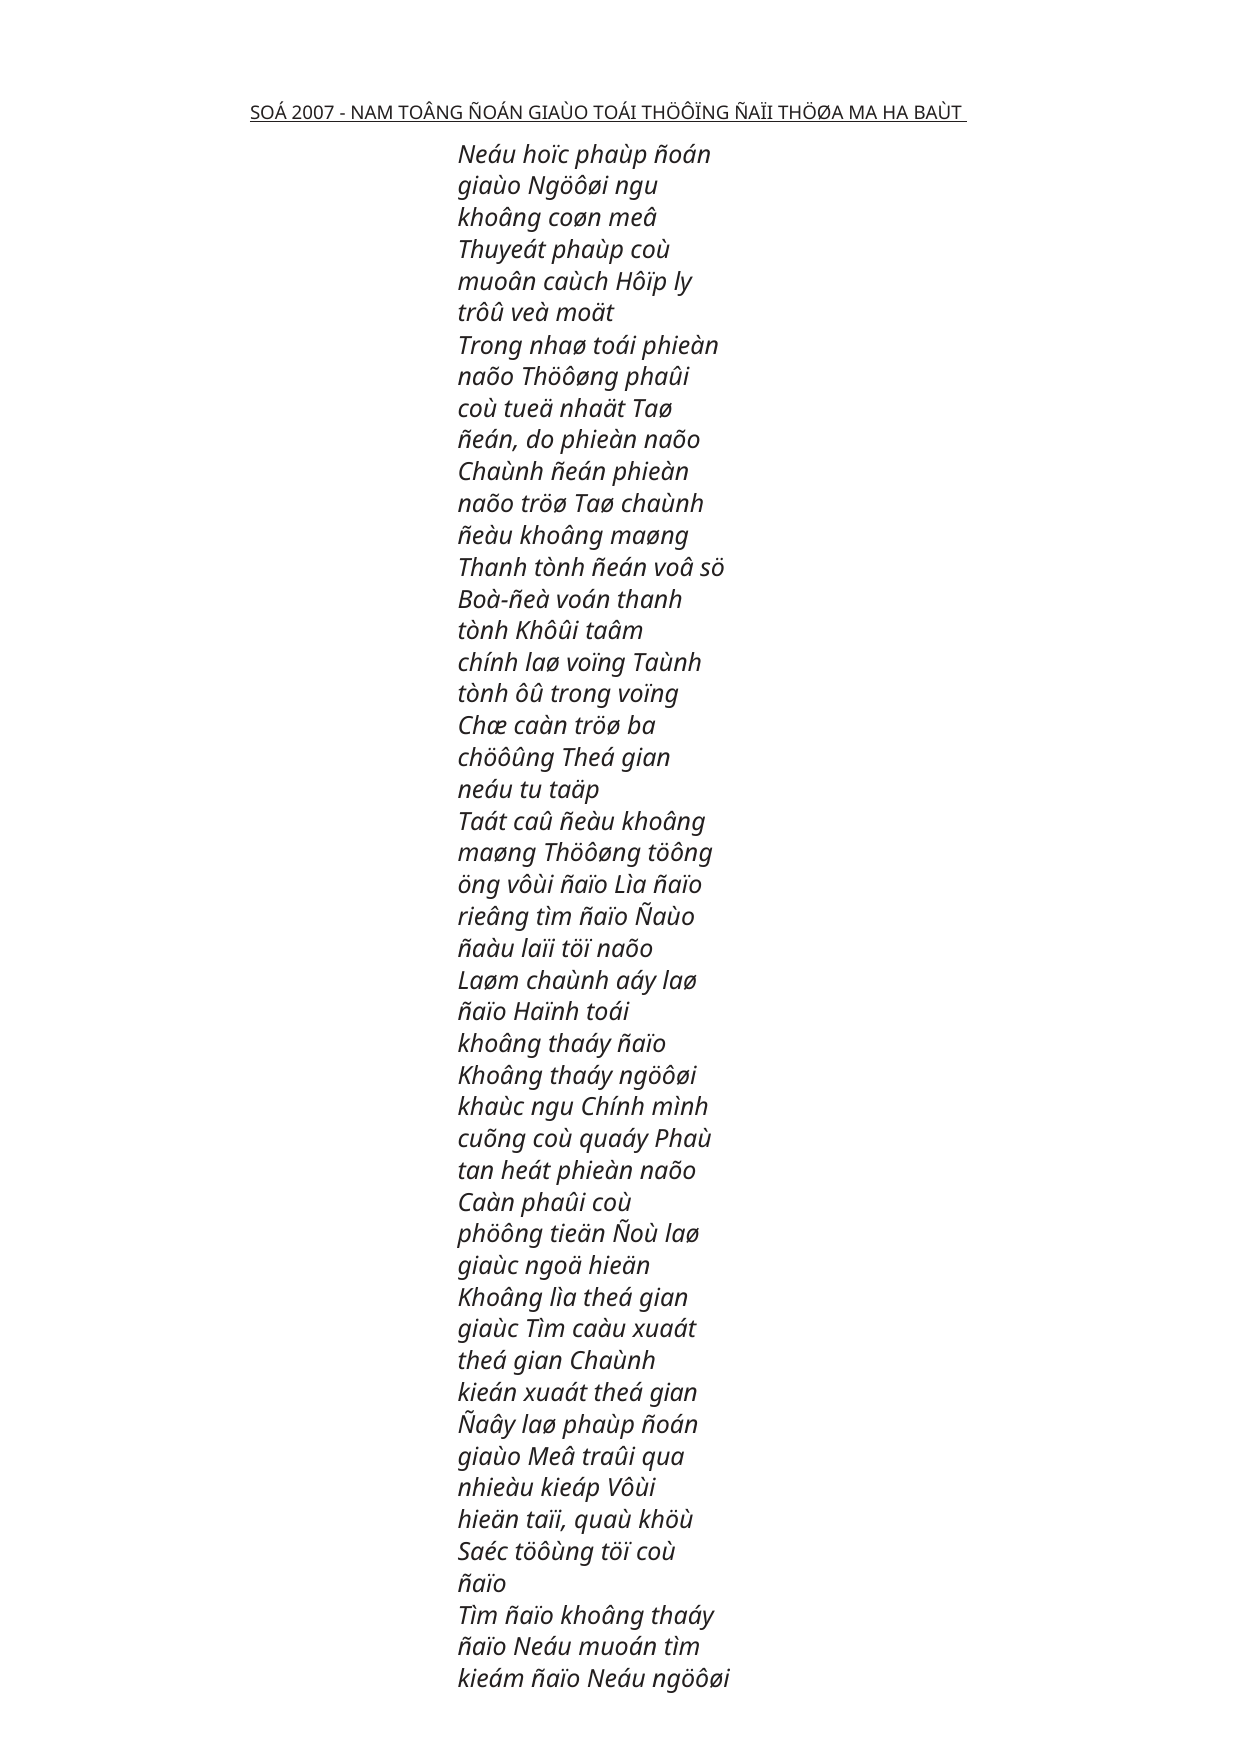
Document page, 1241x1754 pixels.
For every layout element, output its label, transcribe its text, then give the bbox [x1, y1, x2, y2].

text Neáu hoïc phaùp ñoán giaùo Ngöôøi ngu khoâng coøn meâ Thuyeát phaùp coù muoân caùch Hôïp ly trôû veà moät [457, 139, 735, 329]
text Trong nhaø toái phieàn naõo Thöôøng phaûi coù tueä nhaät Taø ñeán, do phieàn naõo Chaùnh ñeán phieàn naõo tröø Taø chaùnh ñeàu khoâng maøng Thanh tònh ñeán voâ sö [457, 329, 731, 583]
text Taát caû ñeàu khoâng maøng Thöôøng töông öng vôùi ñaïo Lìa ñaïo rieâng tìm ñaïo Ñaùo ñaàu laïi töï naõo [457, 806, 726, 964]
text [457, 1599, 746, 1694]
text Khoâng thaáy ngöôøi khaùc ngu Chính mình cuõng coù quaáy Phaù tan heát phieàn naõo [457, 1059, 741, 1186]
text Caàn phaûi coù phöông tieän Ñoù laø giaùc ngoä hieän Khoâng lìa theá gian giaùc Tìm caàu xuaát theá gian Chaùnh kieán xuaát theá gian Ñaây laø phaùp ñoán giaùo Meâ traûi qua nhieàu kieáp Vôùi hieän taïi, quaù khöù Saéc töôùng töï coù ñaïo [457, 1186, 715, 1599]
text Laøm chaùnh aáy laø ñaïo Haïnh toái khoâng thaáy ñaïo [457, 964, 714, 1059]
text Boà-ñeà voán thanh tònh Khôûi taâm chính laø voïng Taùnh tònh ôû trong voïng Chæ caàn tröø ba chöôûng Theá gian neáu tu taäp [457, 583, 709, 806]
